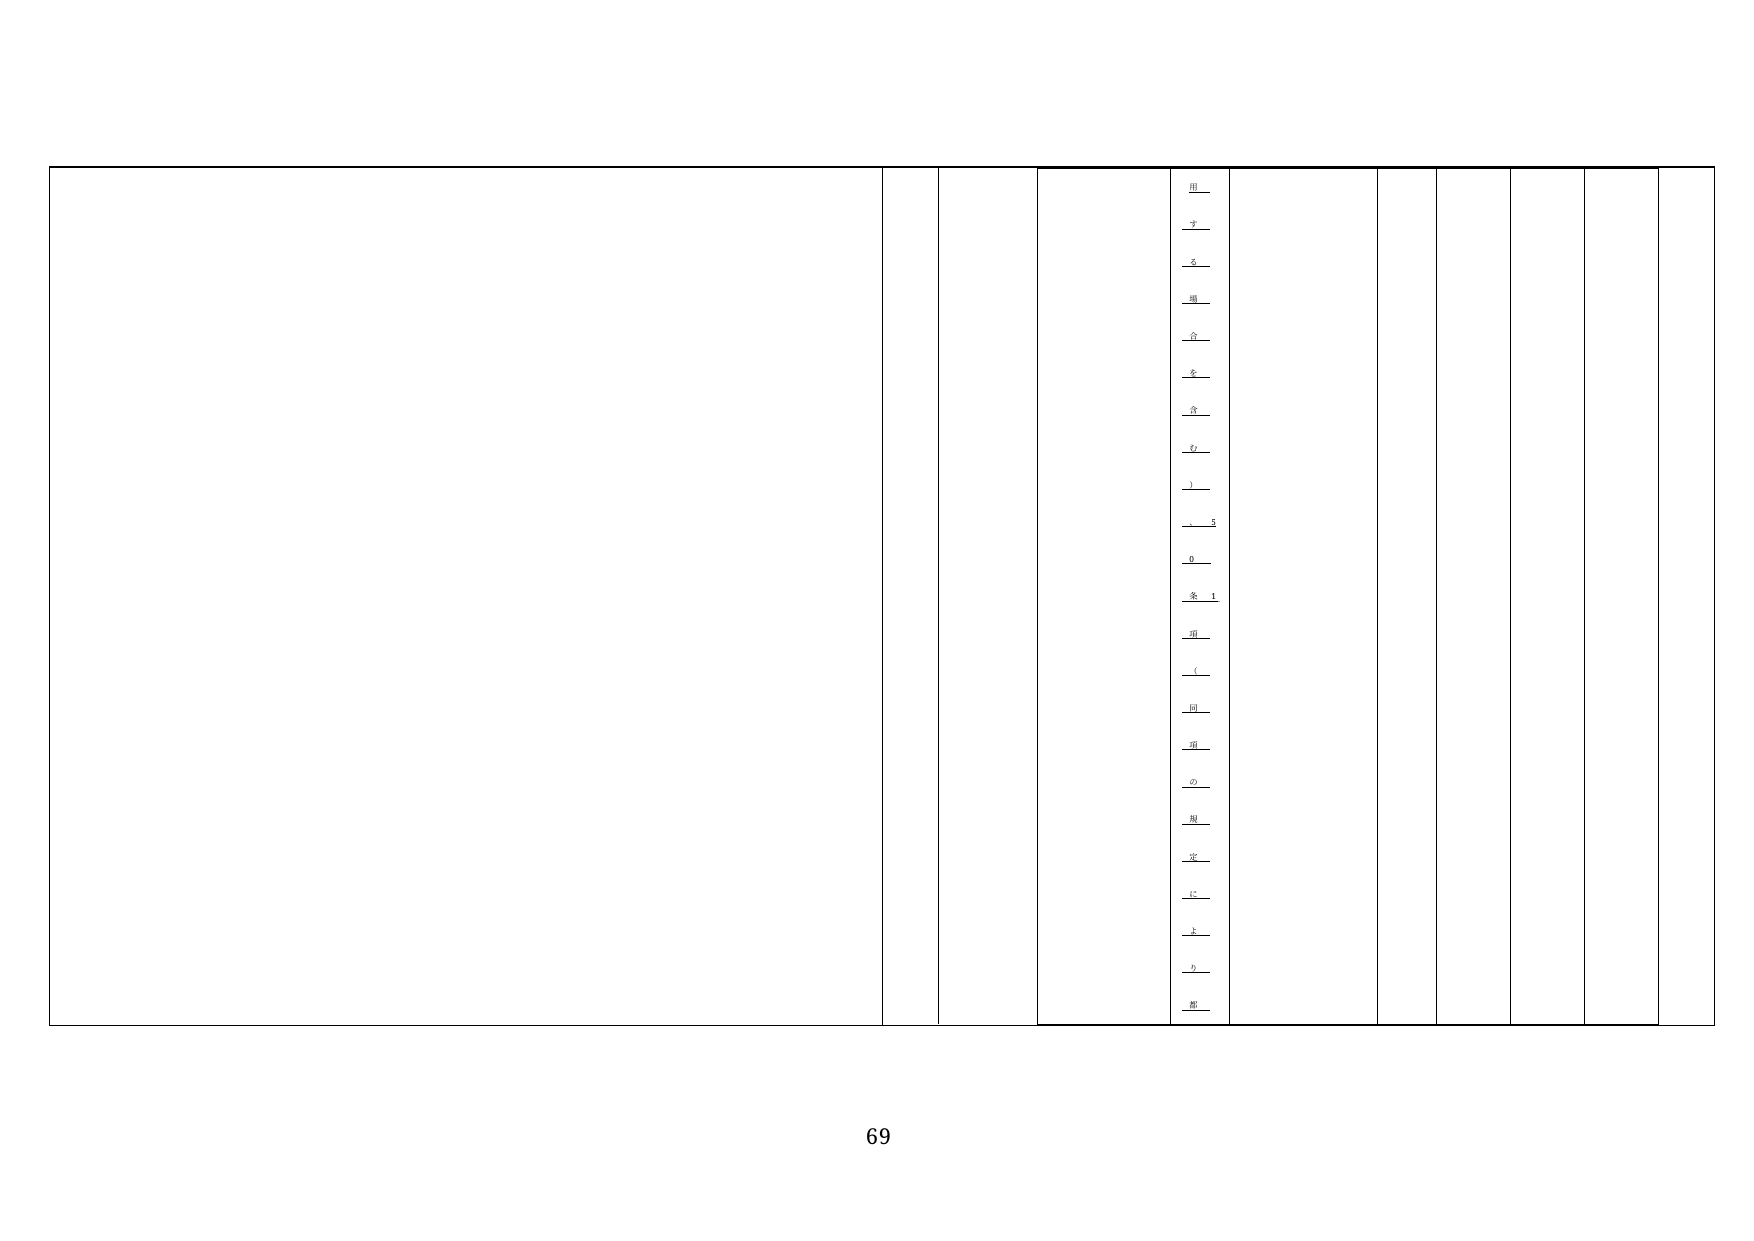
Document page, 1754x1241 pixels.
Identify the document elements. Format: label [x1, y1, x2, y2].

table_cell [1230, 169, 1377, 1024]
table_cell [50, 168, 882, 1025]
table_cell [1437, 169, 1510, 1024]
table_cell [1659, 168, 1714, 1025]
table_cell [1585, 169, 1658, 1024]
table_cell [883, 168, 1037, 1025]
table_cell [1378, 169, 1436, 1024]
table_cell [1511, 169, 1584, 1024]
table_cell [1038, 169, 1170, 1024]
table_cell [1171, 169, 1229, 1024]
